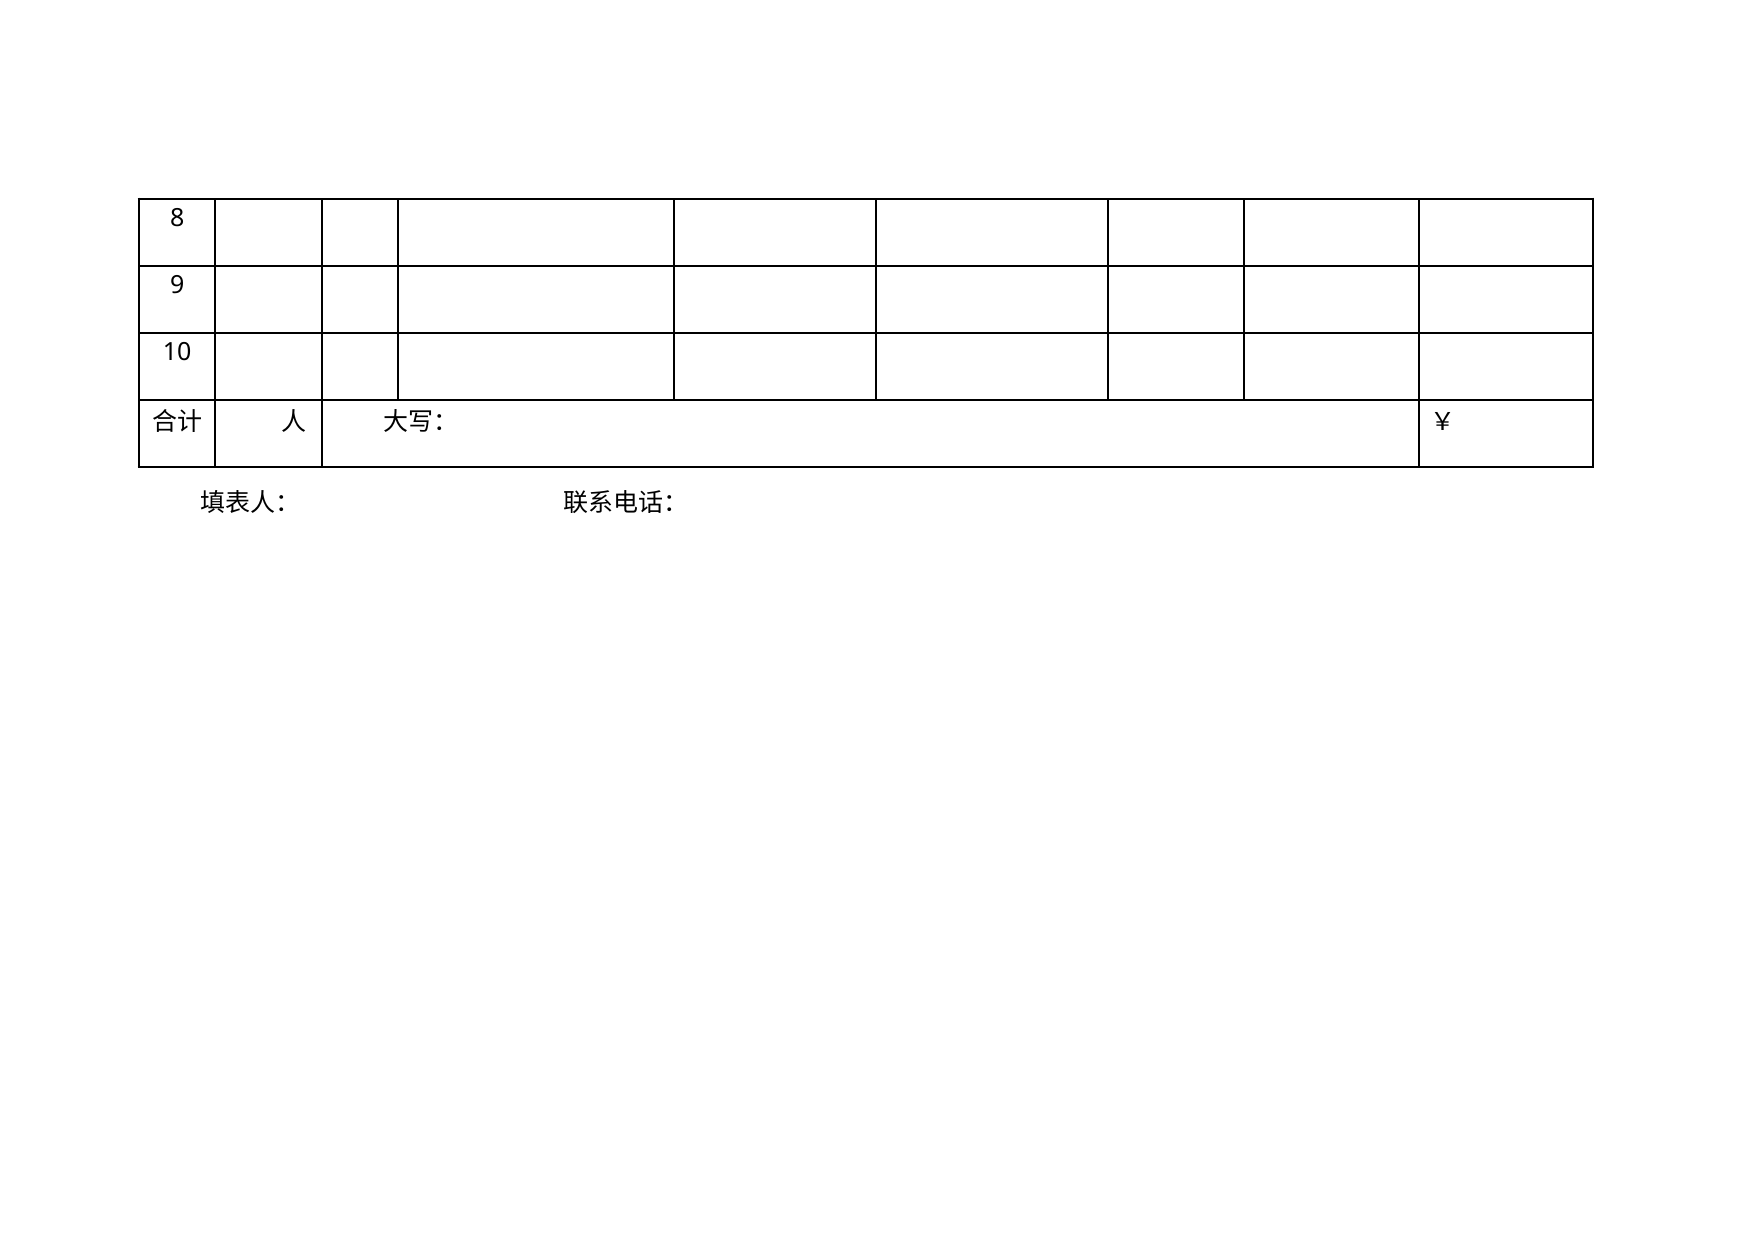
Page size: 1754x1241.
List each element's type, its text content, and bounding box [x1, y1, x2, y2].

table_cell ￥ [1420, 401, 1592, 466]
table_cell [216, 267, 321, 332]
table_cell [399, 267, 673, 332]
table_cell [1109, 334, 1243, 399]
table_cell [323, 267, 397, 332]
table_cell 合计 [140, 401, 214, 466]
table_cell [675, 334, 875, 399]
table_cell [1245, 200, 1418, 265]
table_cell [675, 200, 875, 265]
table_cell [1245, 334, 1418, 399]
table_cell [877, 334, 1107, 399]
table_cell [1420, 200, 1592, 265]
table_cell [1109, 267, 1243, 332]
table_cell [399, 334, 673, 399]
table_cell [216, 334, 321, 399]
table_cell [1420, 267, 1592, 332]
table_cell 人 [216, 401, 321, 466]
table_cell [675, 267, 875, 332]
table_cell 10 [140, 334, 214, 399]
table_cell [877, 267, 1107, 332]
table_cell [323, 334, 397, 399]
table_cell 大写： [323, 401, 1418, 466]
table_cell [1420, 334, 1592, 399]
text 填表人： 联系电话： [150, 468, 1604, 533]
table_cell [1245, 267, 1418, 332]
table_cell [877, 200, 1107, 265]
table_cell [1109, 200, 1243, 265]
table_cell [399, 200, 673, 265]
table_cell [216, 200, 321, 265]
table_cell [323, 200, 397, 265]
table_cell 8 [140, 200, 214, 265]
table_cell 9 [140, 267, 214, 332]
